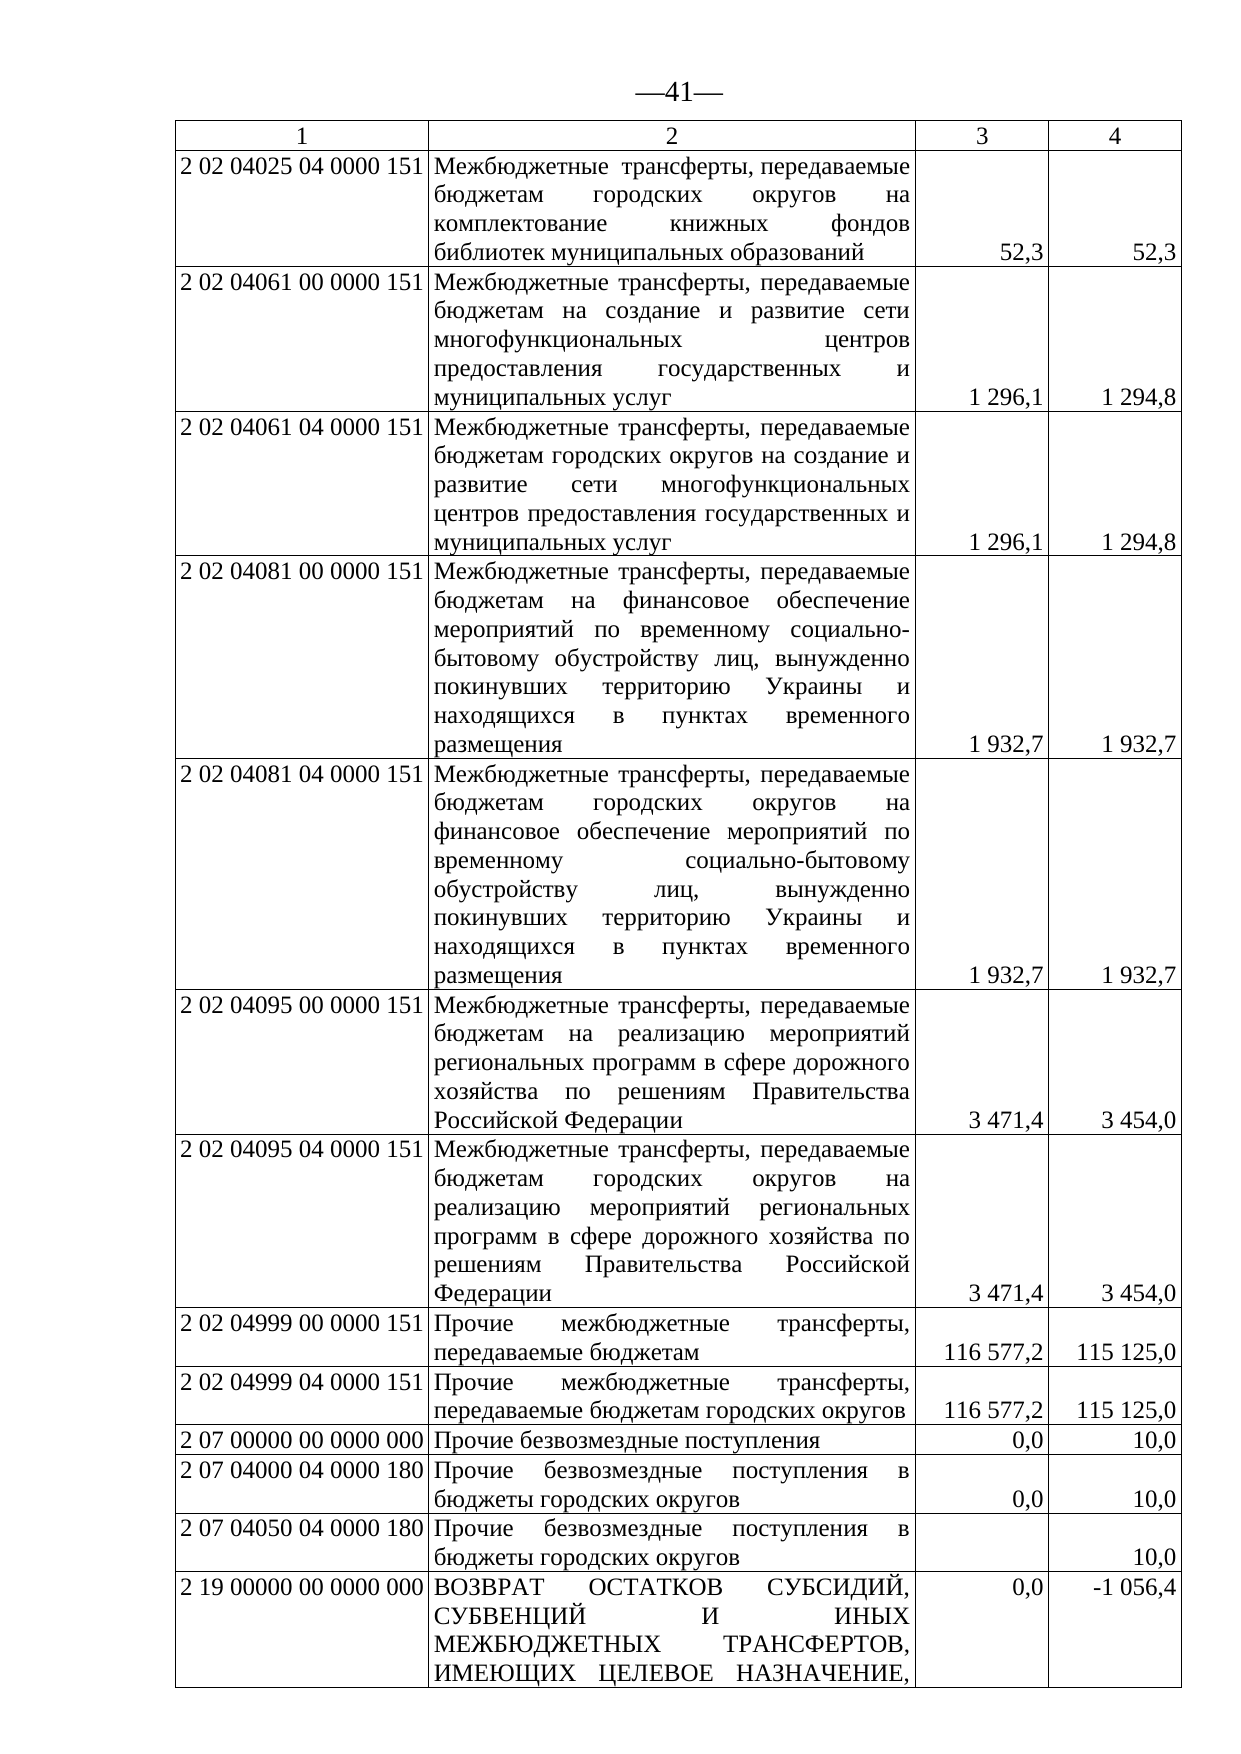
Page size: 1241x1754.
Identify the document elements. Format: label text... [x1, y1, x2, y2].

table_cell 3 454,0 [1049, 1135, 1181, 1307]
table_cell 116 577,2 [916, 1367, 1048, 1424]
table_cell 52,3 [916, 151, 1048, 266]
table_cell Межбюджетные трансферты, передаваемые бюджетам городских округов на комплектование книжных фондов библиотек муниципальных образований [429, 151, 915, 266]
table_header 2 [429, 121, 915, 150]
table_cell Межбюджетные трансферты, передаваемые бюджетам на реализацию мероприятий региональных программ в сфере дорожного хозяйства по решениям Правительства Российской Федерации [429, 990, 915, 1133]
table_cell 1 932,7 [1049, 556, 1181, 758]
table_header 1 [176, 121, 428, 150]
table_cell Межбюджетные трансферты, передаваемые бюджетам на финансовое обеспечение мероприятий по временному социально-бытовому обустройству лиц, вынужденно покинувших территорию Украины и находящихся в пунктах временного размещения [429, 556, 915, 758]
table_cell Межбюджетные трансферты, передаваемые бюджетам городских округов на финансовое обеспечение мероприятий по временному социально-бытовому обустройству лиц, вынужденно покинувших территорию Украины и находящихся в пунктах временного размещения [429, 759, 915, 989]
table_cell Межбюджетные трансферты, передаваемые бюджетам на создание и развитие сети многофункциональных центров предоставления государственных и муниципальных услуг [429, 267, 915, 411]
table_cell 2 02 04999 04 0000 151 [176, 1367, 428, 1424]
table_cell 0,0 [916, 1425, 1048, 1454]
table_cell 2 02 04081 04 0000 151 [176, 759, 428, 989]
table_cell 1 932,7 [916, 759, 1048, 989]
table_cell 10,0 [1049, 1425, 1181, 1454]
table_cell 2 19 00000 00 0000 000 [176, 1572, 428, 1687]
table_cell Межбюджетные трансферты, передаваемые бюджетам городских округов на реализацию мероприятий региональных программ в сфере дорожного хозяйства по решениям Правительства Российской Федерации [429, 1135, 915, 1307]
table_cell Прочие безвозмездные поступления в бюджеты городских округов [429, 1514, 915, 1571]
table_cell 2 02 04095 00 0000 151 [176, 990, 428, 1133]
table_cell Прочие межбюджетные трансферты, передаваемые бюджетам городских округов [429, 1367, 915, 1424]
table_cell Прочие межбюджетные трансферты, передаваемые бюджетам [429, 1308, 915, 1366]
table_cell 1 932,7 [916, 556, 1048, 758]
table_cell 2 07 00000 00 0000 000 [176, 1425, 428, 1454]
table_cell 1 296,1 [916, 412, 1048, 555]
table_cell 1 294,8 [1049, 412, 1181, 555]
table_cell 2 02 04081 00 0000 151 [176, 556, 428, 758]
table_cell Прочие безвозмездные поступления [429, 1425, 915, 1454]
table_header 3 [916, 121, 1048, 150]
table_header 4 [1049, 121, 1181, 150]
table_cell 2 02 04061 04 0000 151 [176, 412, 428, 555]
table_cell 2 02 04095 04 0000 151 [176, 1135, 428, 1307]
table_cell 2 02 04061 00 0000 151 [176, 267, 428, 411]
table_cell 52,3 [1049, 151, 1181, 266]
table_cell Межбюджетные трансферты, передаваемые бюджетам городских округов на создание и развитие сети многофункциональных центров предоставления государственных и муниципальных услуг [429, 412, 915, 555]
table_cell 0,0 [916, 1572, 1048, 1687]
table_cell 1 932,7 [1049, 759, 1181, 989]
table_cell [429, 1572, 915, 1687]
table_cell 2 07 04050 04 0000 180 [176, 1514, 428, 1571]
table_cell 1 294,8 [1049, 267, 1181, 411]
table_cell 2 02 04025 04 0000 151 [176, 151, 428, 266]
table_cell Прочие безвозмездные поступления в бюджеты городских округов [429, 1455, 915, 1512]
table_cell 10,0 [1049, 1514, 1181, 1571]
table_cell 2 07 04000 04 0000 180 [176, 1455, 428, 1512]
table_cell [916, 1514, 1048, 1571]
table_cell -1 056,4 [1049, 1572, 1181, 1687]
table_cell 2 02 04999 00 0000 151 [176, 1308, 428, 1366]
table_cell 3 471,4 [916, 990, 1048, 1133]
table_cell 115 125,0 [1049, 1367, 1181, 1424]
table_cell 0,0 [916, 1455, 1048, 1512]
table_cell 3 471,4 [916, 1135, 1048, 1307]
table_cell 115 125,0 [1049, 1308, 1181, 1366]
table_cell 3 454,0 [1049, 990, 1181, 1133]
table_cell 10,0 [1049, 1455, 1181, 1512]
table_cell 1 296,1 [916, 267, 1048, 411]
table_cell 116 577,2 [916, 1308, 1048, 1366]
